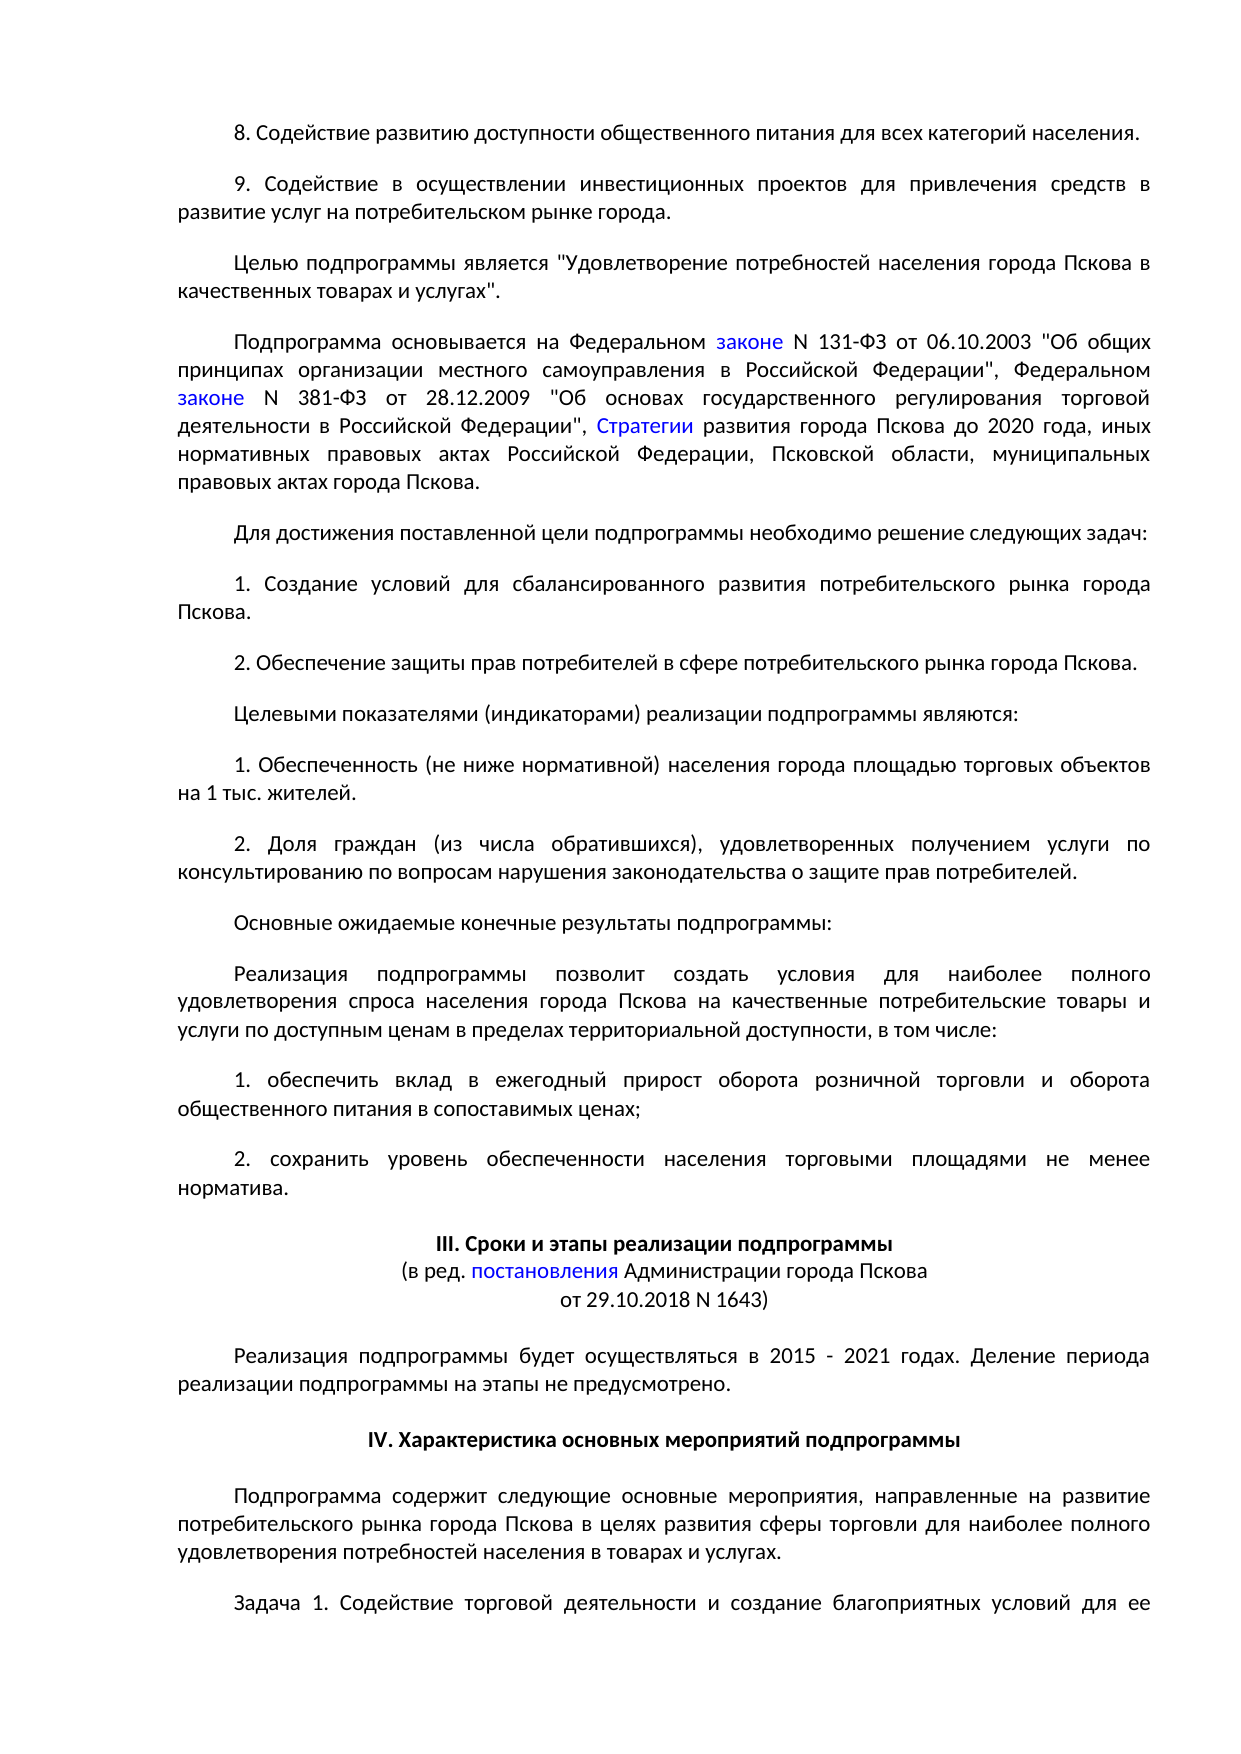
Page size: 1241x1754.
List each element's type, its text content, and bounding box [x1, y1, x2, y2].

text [177, 1588, 1152, 1616]
title III. Сроки и этапы реализации подпрограммы [177, 1229, 1152, 1257]
text 2. Доля граждан (из числа обратившихся), удовлетворенных получением услуги по консультированию по вопросам нарушения законодательства о защите прав потребителей. [177, 829, 1152, 885]
text Основные ожидаемые конечные результаты подпрограммы: [177, 908, 1152, 936]
text 9. Содействие в осуществлении инвестиционных проектов для привлечения средств в развитие услуг на потребительском рынке города. [177, 169, 1152, 225]
text 1. Создание условий для сбалансированного развития потребительского рынка города Пскова. [177, 569, 1152, 625]
text 1. обеспечить вклад в ежегодный прирост оборота розничной торговли и оборота общественного питания в сопоставимых ценах; [177, 1066, 1152, 1122]
text 2. Обеспечение защиты прав потребителей в сфере потребительского рынка города Пскова. [177, 648, 1152, 676]
text 2. сохранить уровень обеспеченности населения торговыми площадями не менее норматива. [177, 1144, 1152, 1201]
text Целевыми показателями (индикаторами) реализации подпрограммы являются: [177, 699, 1152, 727]
text Реализация подпрограммы будет осуществляться в 2015 - 2021 годах. Деление периода реализации подпрограммы на этапы не предусмотрено. [177, 1341, 1152, 1397]
text Для достижения поставленной цели подпрограммы необходимо решение следующих задач: [177, 518, 1152, 546]
text Реализация подпрограммы позволит создать условия для наиболее полного удовлетворения спроса населения города Пскова на качественные потребительские товары и услуги по доступным ценам в пределах территориальной доступности, в том числе: [177, 959, 1152, 1043]
text 8. Содействие развитию доступности общественного питания для всех категорий населения. [177, 118, 1152, 146]
text 1. Обеспеченность (не ниже нормативной) населения города площадью торговых объектов на 1 тыс. жителей. [177, 750, 1152, 806]
text Целью подпрограммы является "Удовлетворение потребностей населения города Пскова в качественных товарах и услугах". [177, 248, 1152, 304]
text от 29.10.2018 N 1643) [177, 1285, 1152, 1313]
title IV. Характеристика основных мероприятий подпрограммы [177, 1425, 1152, 1453]
text Подпрограмма основывается на Федеральном законе N 131-ФЗ от 06.10.2003 "Об общих принципах организации местного самоуправления в Российской Федерации", Федеральном законе N 381-ФЗ от 28.12.2009 "Об основах государственного регулирования торговой деятельности в Российской Федерации", Стратегии развития города Пскова до 2020 года, иных нормативных правовых актах Российской Федерации, Псковской области, муниципальных правовых актах города Пскова. [177, 327, 1152, 495]
text Подпрограмма содержит следующие основные мероприятия, направленные на развитие потребительского рынка города Пскова в целях развития сферы торговли для наиболее полного удовлетворения потребностей населения в товарах и услугах. [177, 1481, 1152, 1565]
text (в ред. постановления Администрации города Пскова [177, 1257, 1152, 1285]
